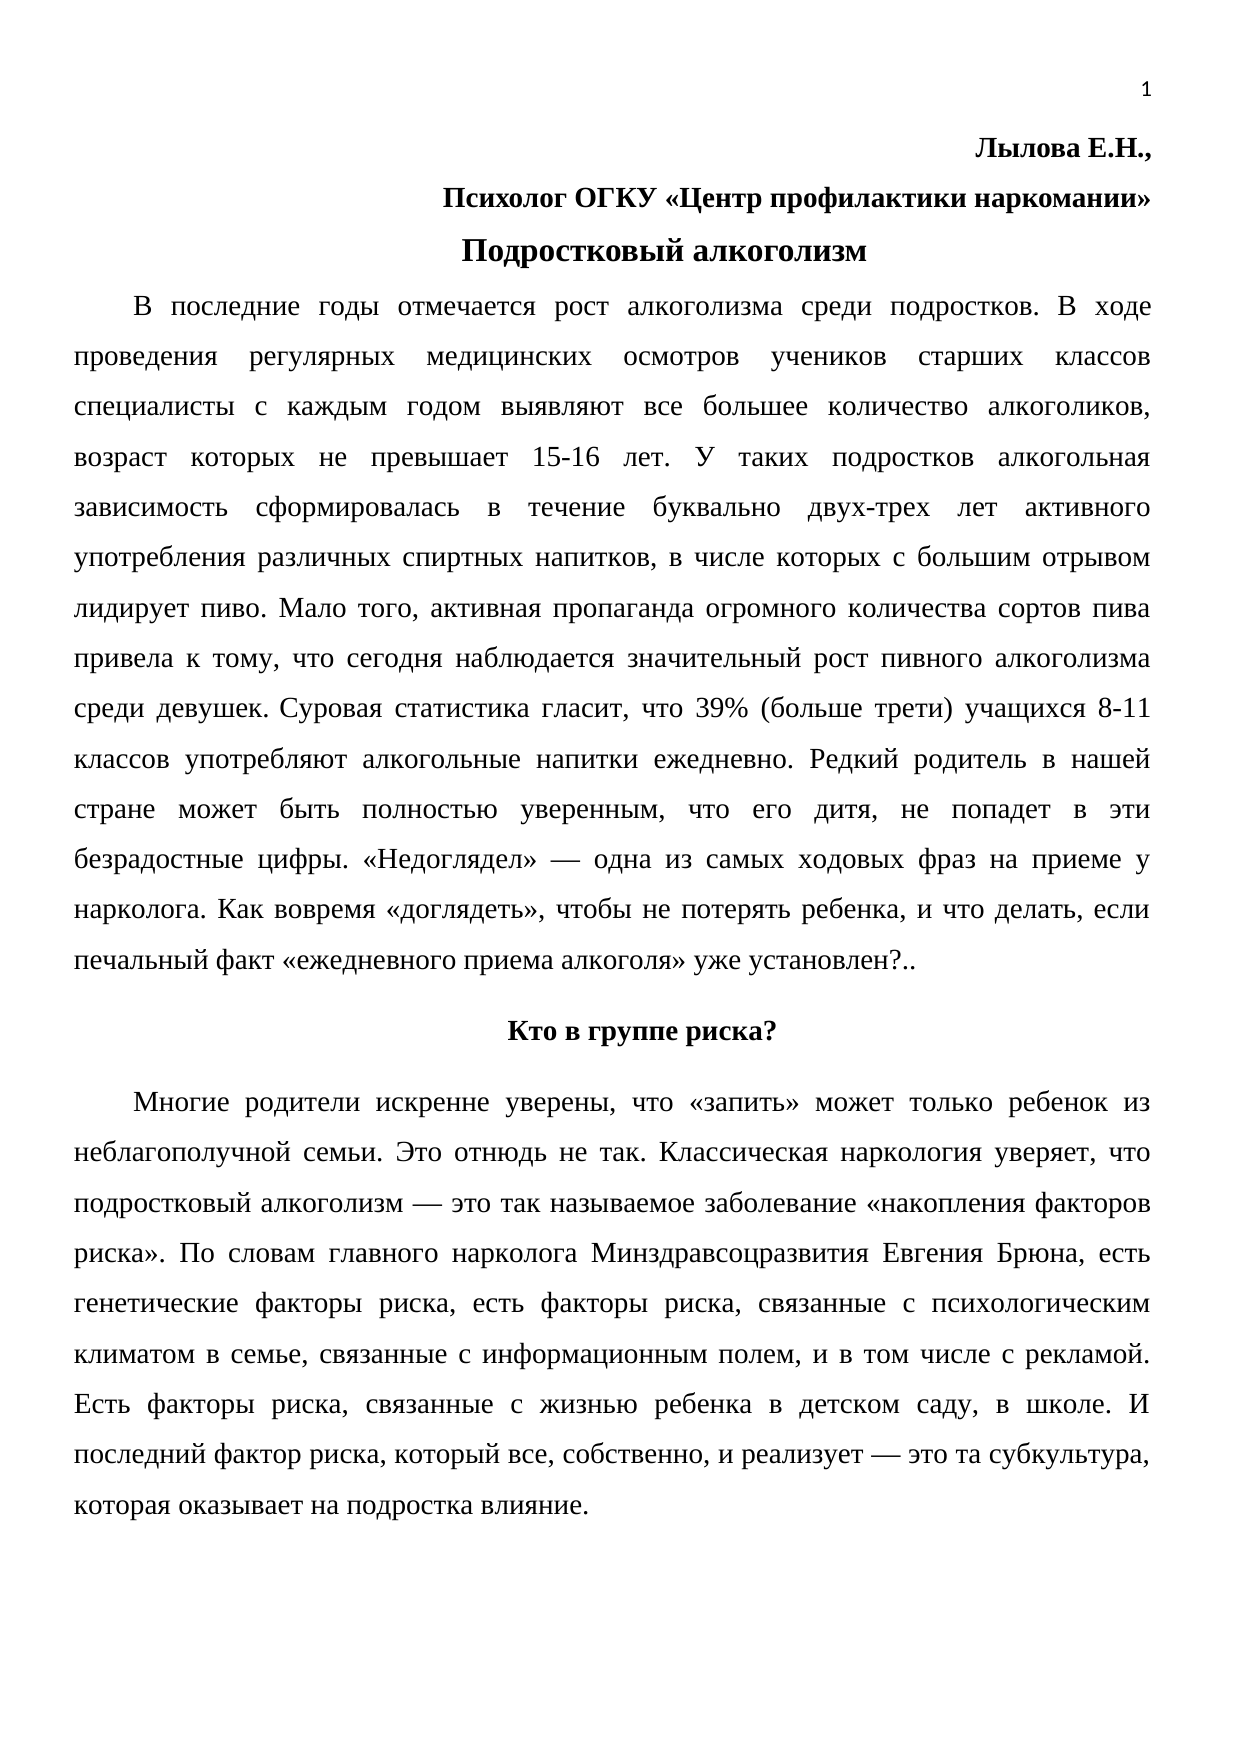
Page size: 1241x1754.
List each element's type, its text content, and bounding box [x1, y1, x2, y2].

text Многие родители искренне уверены, что «запить» может только ребенок из неблагополучной семьи. Это отнюдь не так. Классическая наркология уверяет, что подростковый алкоголизм — это так называемое заболевание «накопления факторов риска». По словам главного нарколога Минздравсоцразвития Евгения Брюна, есть генетические факторы риска, есть факторы риска, связанные с психологическим климатом в семье, связанные с информационным полем, и в том числе с рекламой. Есть факторы риска, связанные с жизнью ребенка в детском саду, в школе. И последний фактор риска, который все, собственно, и реализует — это та субкультура, которая оказывает на подростка влияние. [74, 1084, 1152, 1520]
text Подростковый алкоголизм [177, 230, 1152, 269]
text В последние годы отмечается рост алкоголизма среди подростков. В ходе проведения регулярных медицинских осмотров учеников старших классов специалисты с каждым годом выявляют все большее количество алкоголиков, возраст которых не превышает 15-16 лет. У таких подростков алкогольная зависимость сформировалась в течение буквально двух-трех лет активного употребления различных спиртных напитков, в числе которых с большим отрывом лидирует пиво. Мало того, активная пропаганда огромного количества сортов пива привела к тому, что сегодня наблюдается значительный рост пивного алкоголизма среди девушек. Суровая статистика гласит, что 39% (больше трети) учащихся 8-11 классов употребляют алкогольные напитки ежедневно. Редкий родитель в нашей стране может быть полностью уверенным, что его дитя, не попадет в эти безрадостные цифры. «Недоглядел» — одна из самых ходовых фраз на приеме у нарколога. Как вовремя «доглядеть», чтобы не потерять ребенка, и что делать, если печальный факт «ежедневного приема алкоголя» уже установлен?.. [74, 288, 1152, 976]
text Кто в группе риска? [74, 1013, 1152, 1047]
text Психолог ОГКУ «Центр профилактики наркомании» [177, 180, 1152, 214]
text Лылова Е.Н., [177, 130, 1152, 163]
